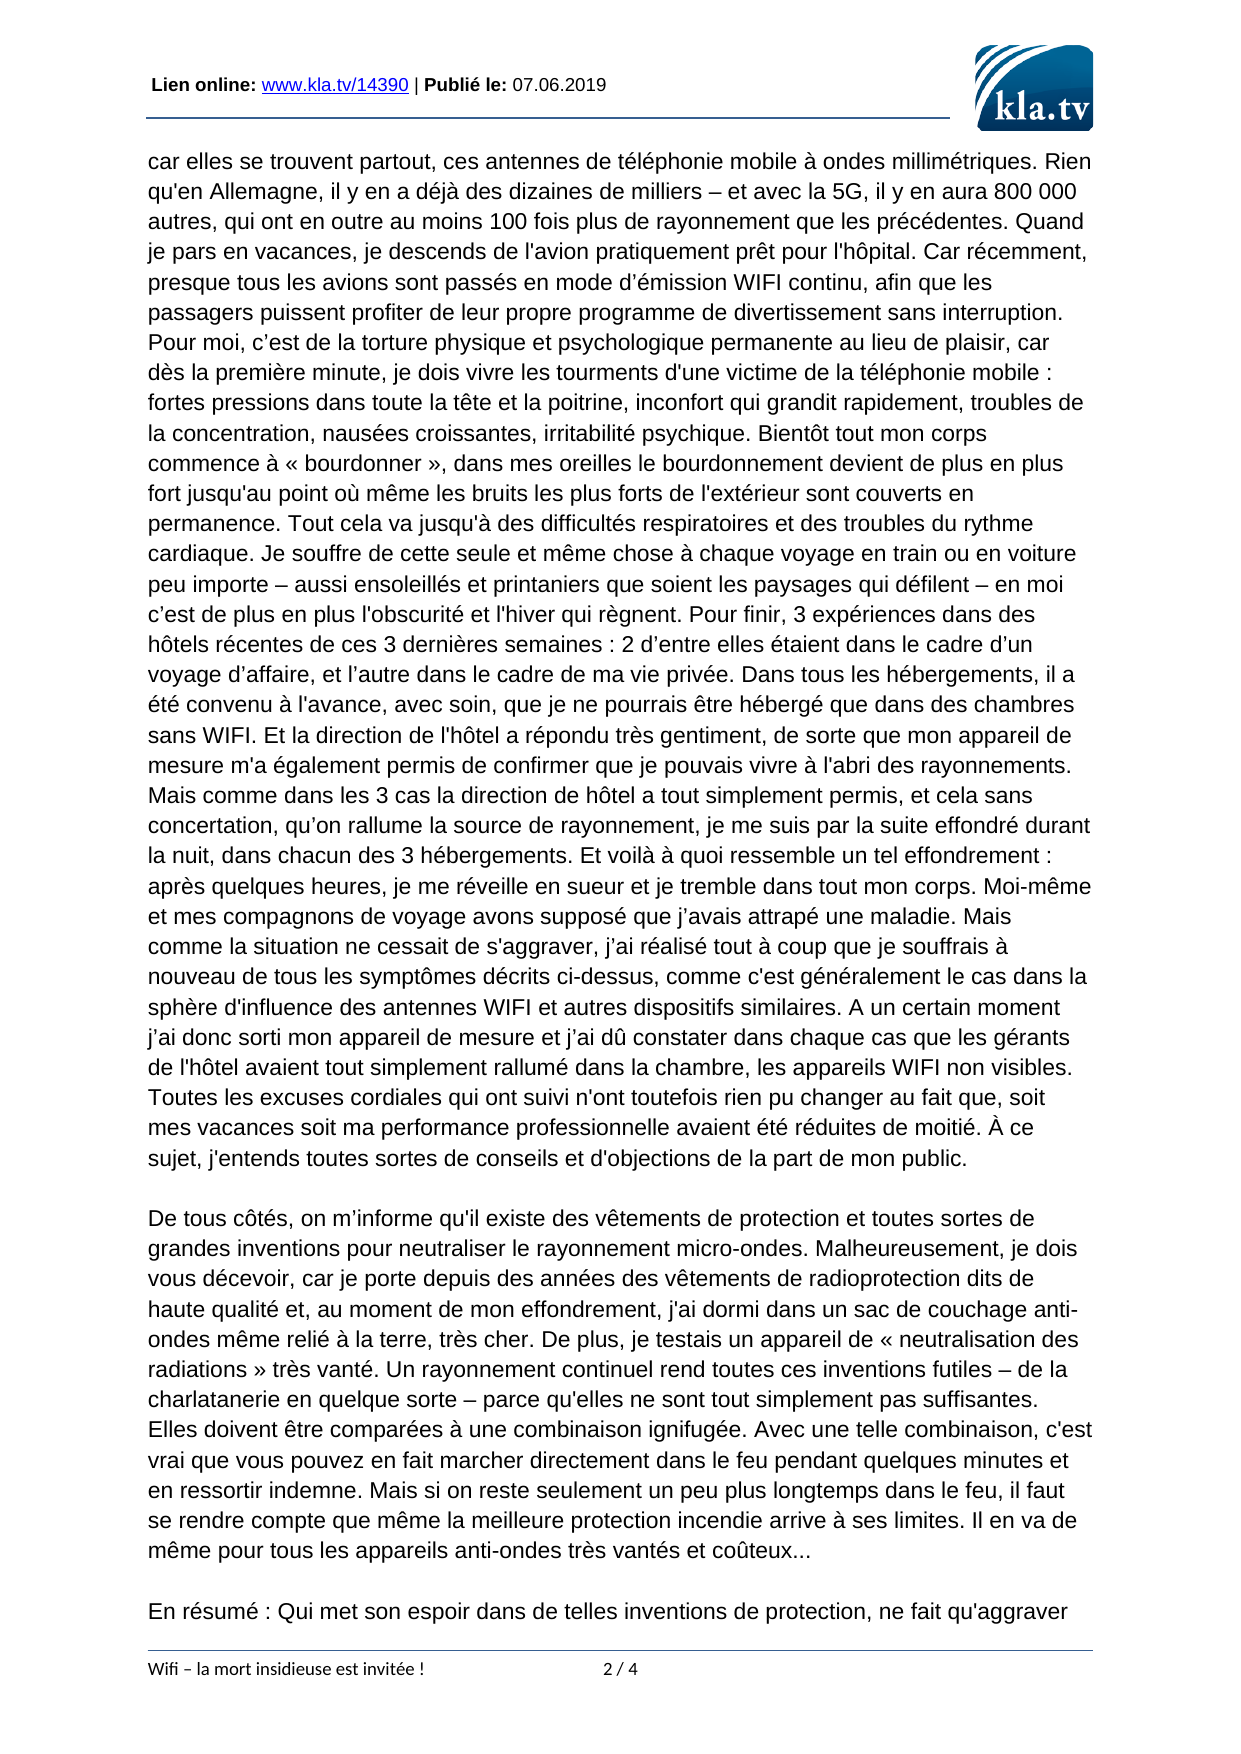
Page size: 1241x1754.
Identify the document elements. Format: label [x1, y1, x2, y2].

text [148, 148, 1093, 1624]
